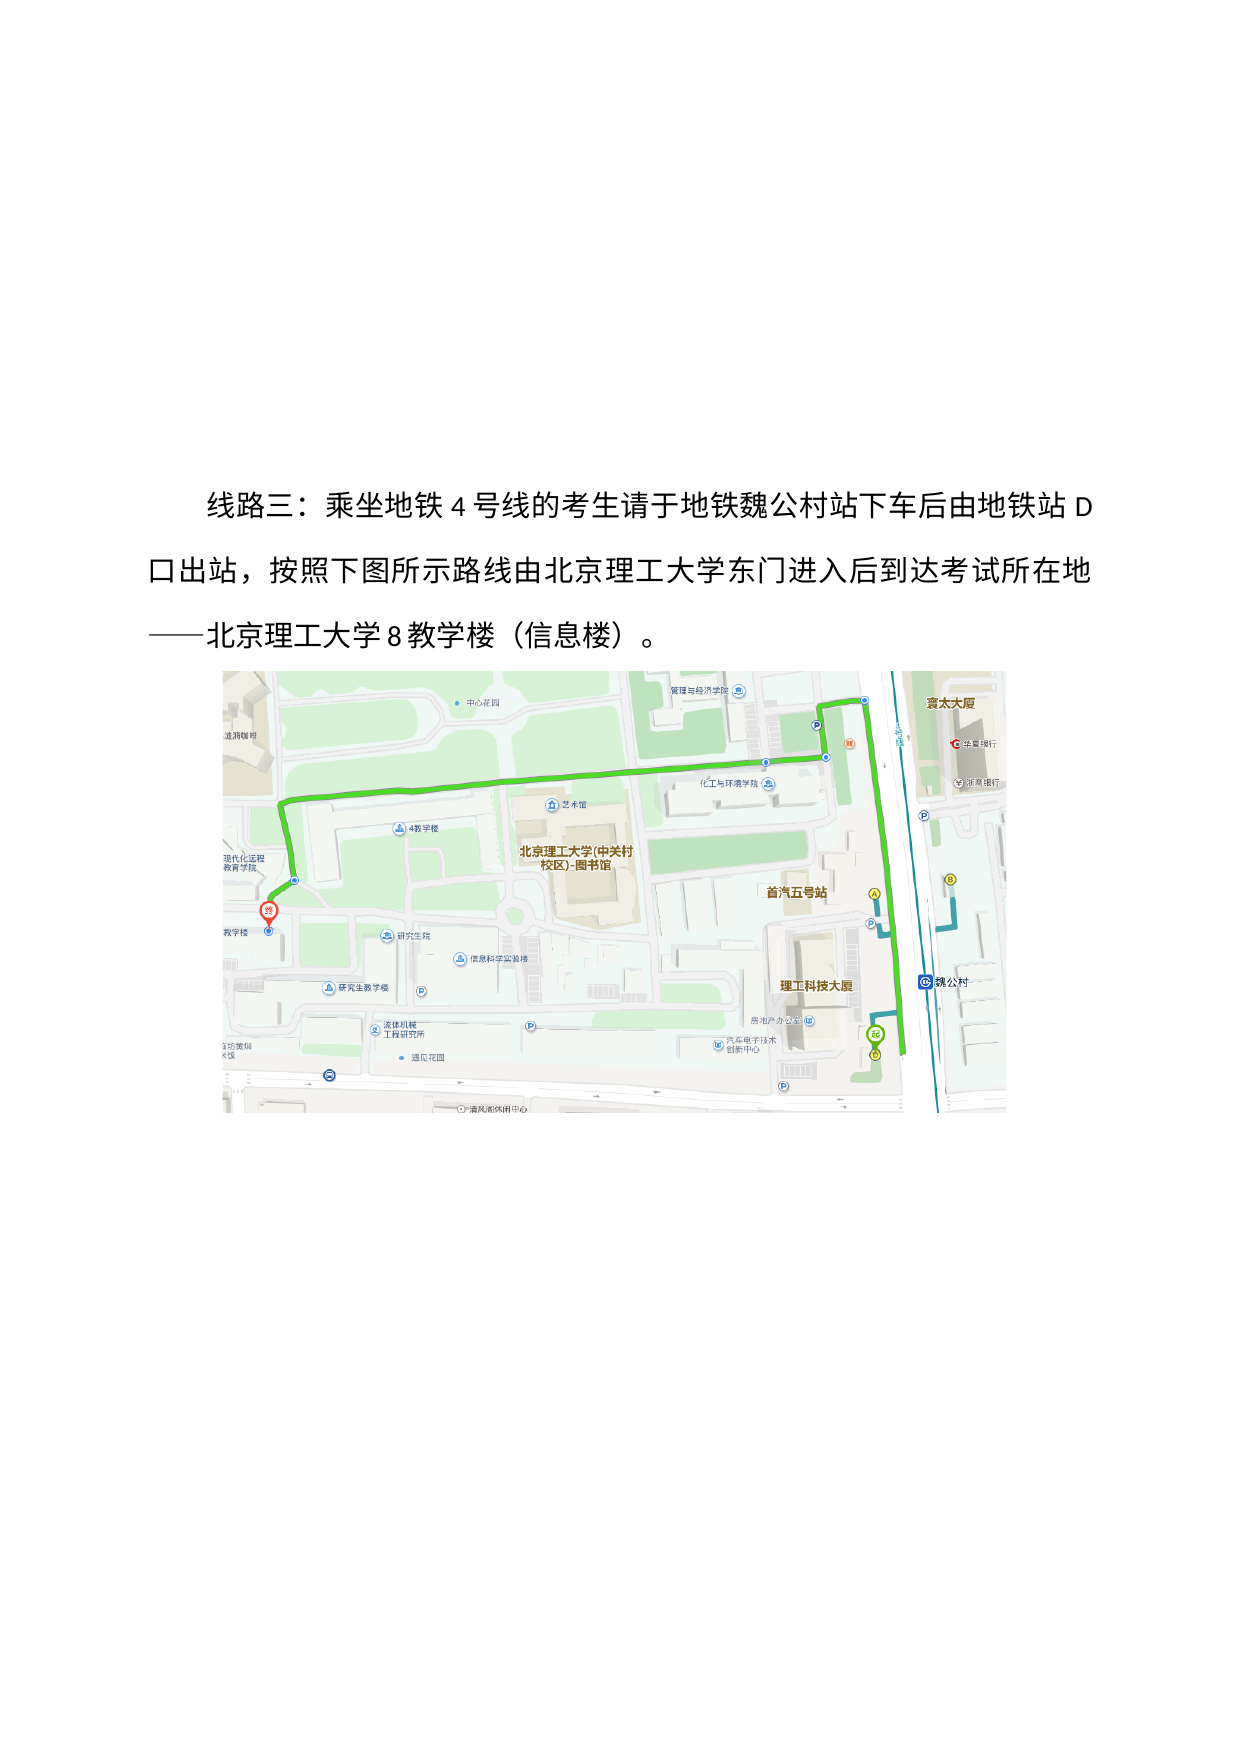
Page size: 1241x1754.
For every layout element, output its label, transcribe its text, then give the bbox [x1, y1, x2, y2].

picture [222, 671, 1007, 1113]
text 线路三：乘坐地铁4号线的考生请于地铁魏公村站下车后由地铁站D口出站，按照下图所示路线由北京理工大学东门进入后到达考试所在地——北京理工大学8教学楼（信息楼）。 [148, 471, 1092, 666]
